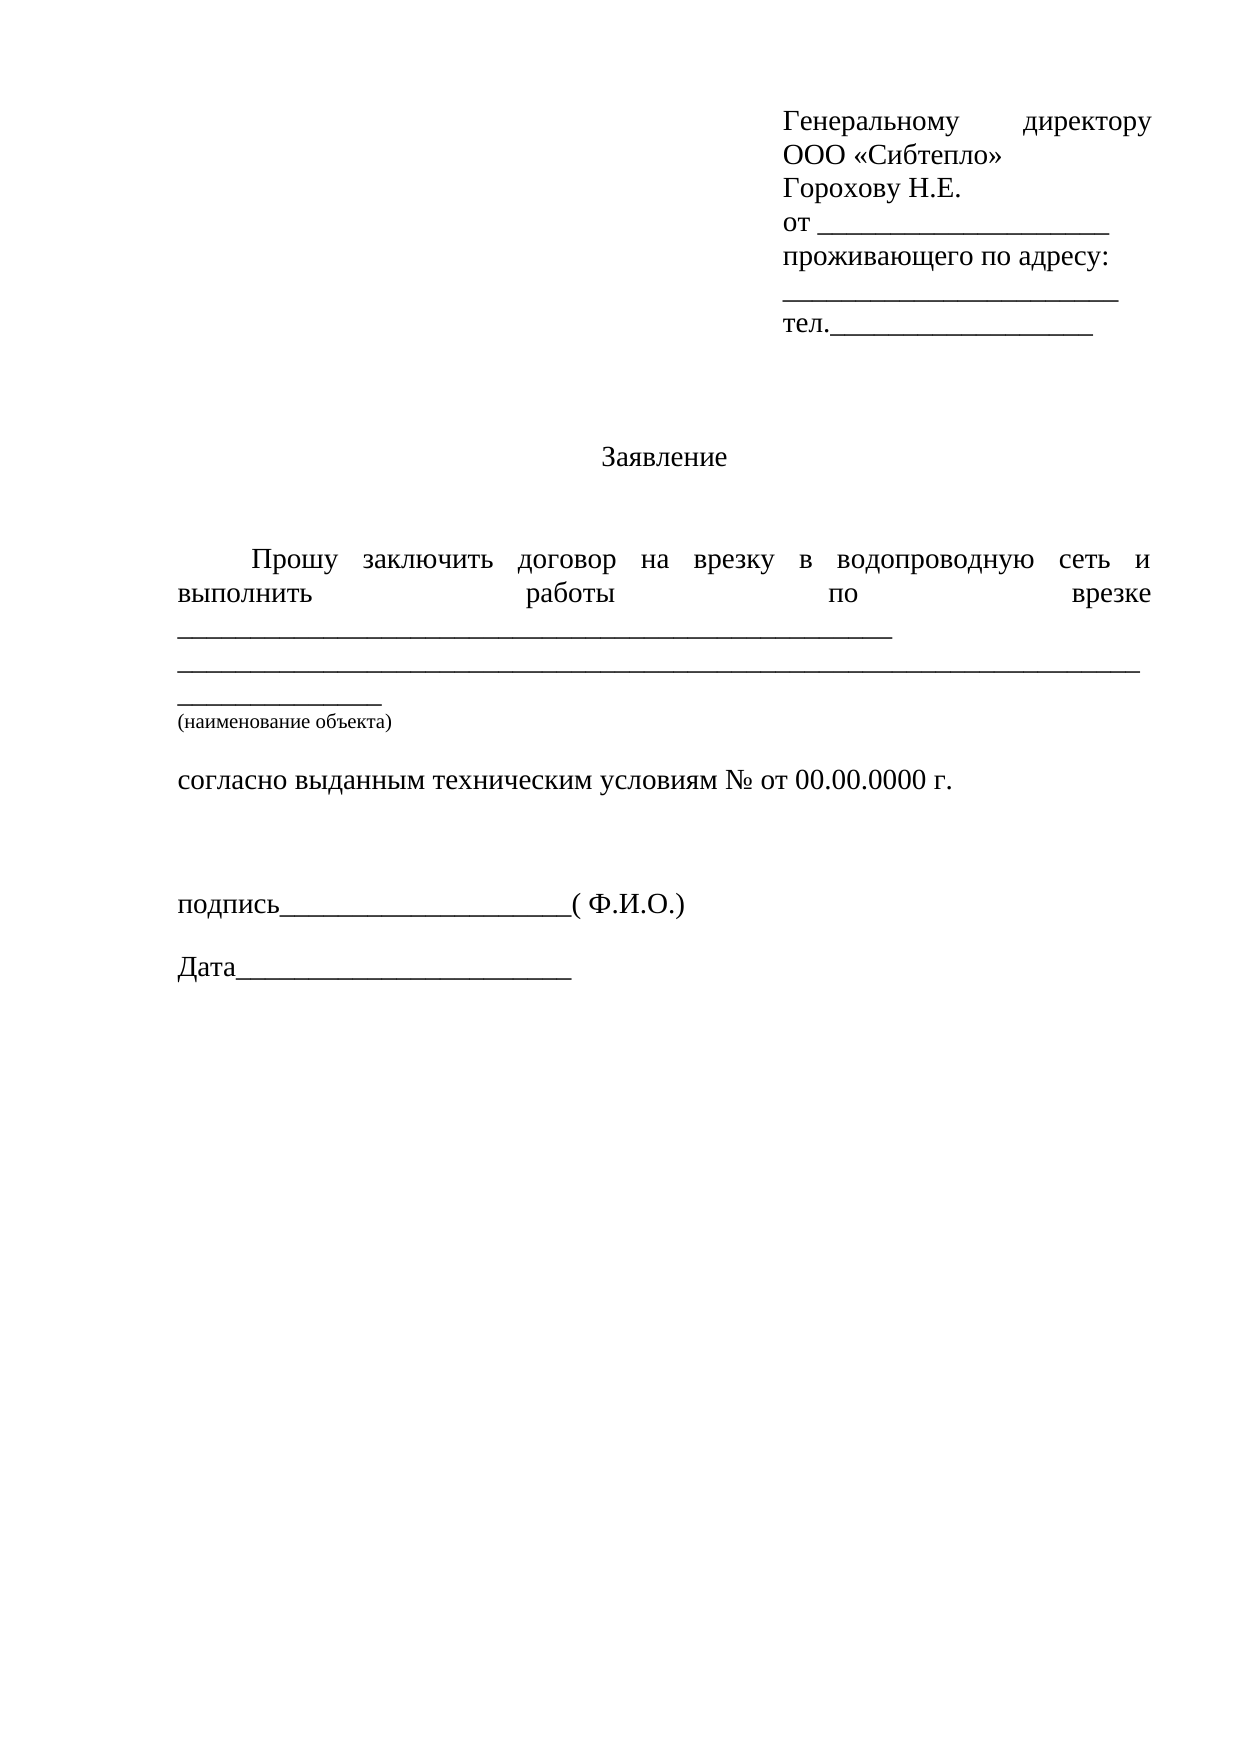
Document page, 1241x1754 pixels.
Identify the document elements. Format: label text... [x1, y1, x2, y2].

text Заявление [177, 439, 1152, 472]
text Дата_______________________ [177, 949, 1152, 983]
text согласно выданным техническим условиям № от 00.00.0000 г. [177, 762, 1152, 796]
text проживающего по адресу: [783, 238, 1152, 271]
text подпись____________________( Ф.И.О.) [177, 887, 1152, 920]
text Генеральному директору ООО «Сибтепло» [783, 103, 1152, 171]
text _______________________ [783, 271, 1152, 305]
text Прошу заключить договор на врезку в водопроводную сеть и выполнить работы по врезке _________________________________________________________________________________________________________________________________ [177, 541, 1152, 709]
text Горохову Н.Е. [783, 171, 1152, 204]
text тел.__________________ [783, 305, 1152, 338]
text от ____________________ [783, 204, 1152, 238]
text (наименование объекта) [177, 709, 1152, 733]
